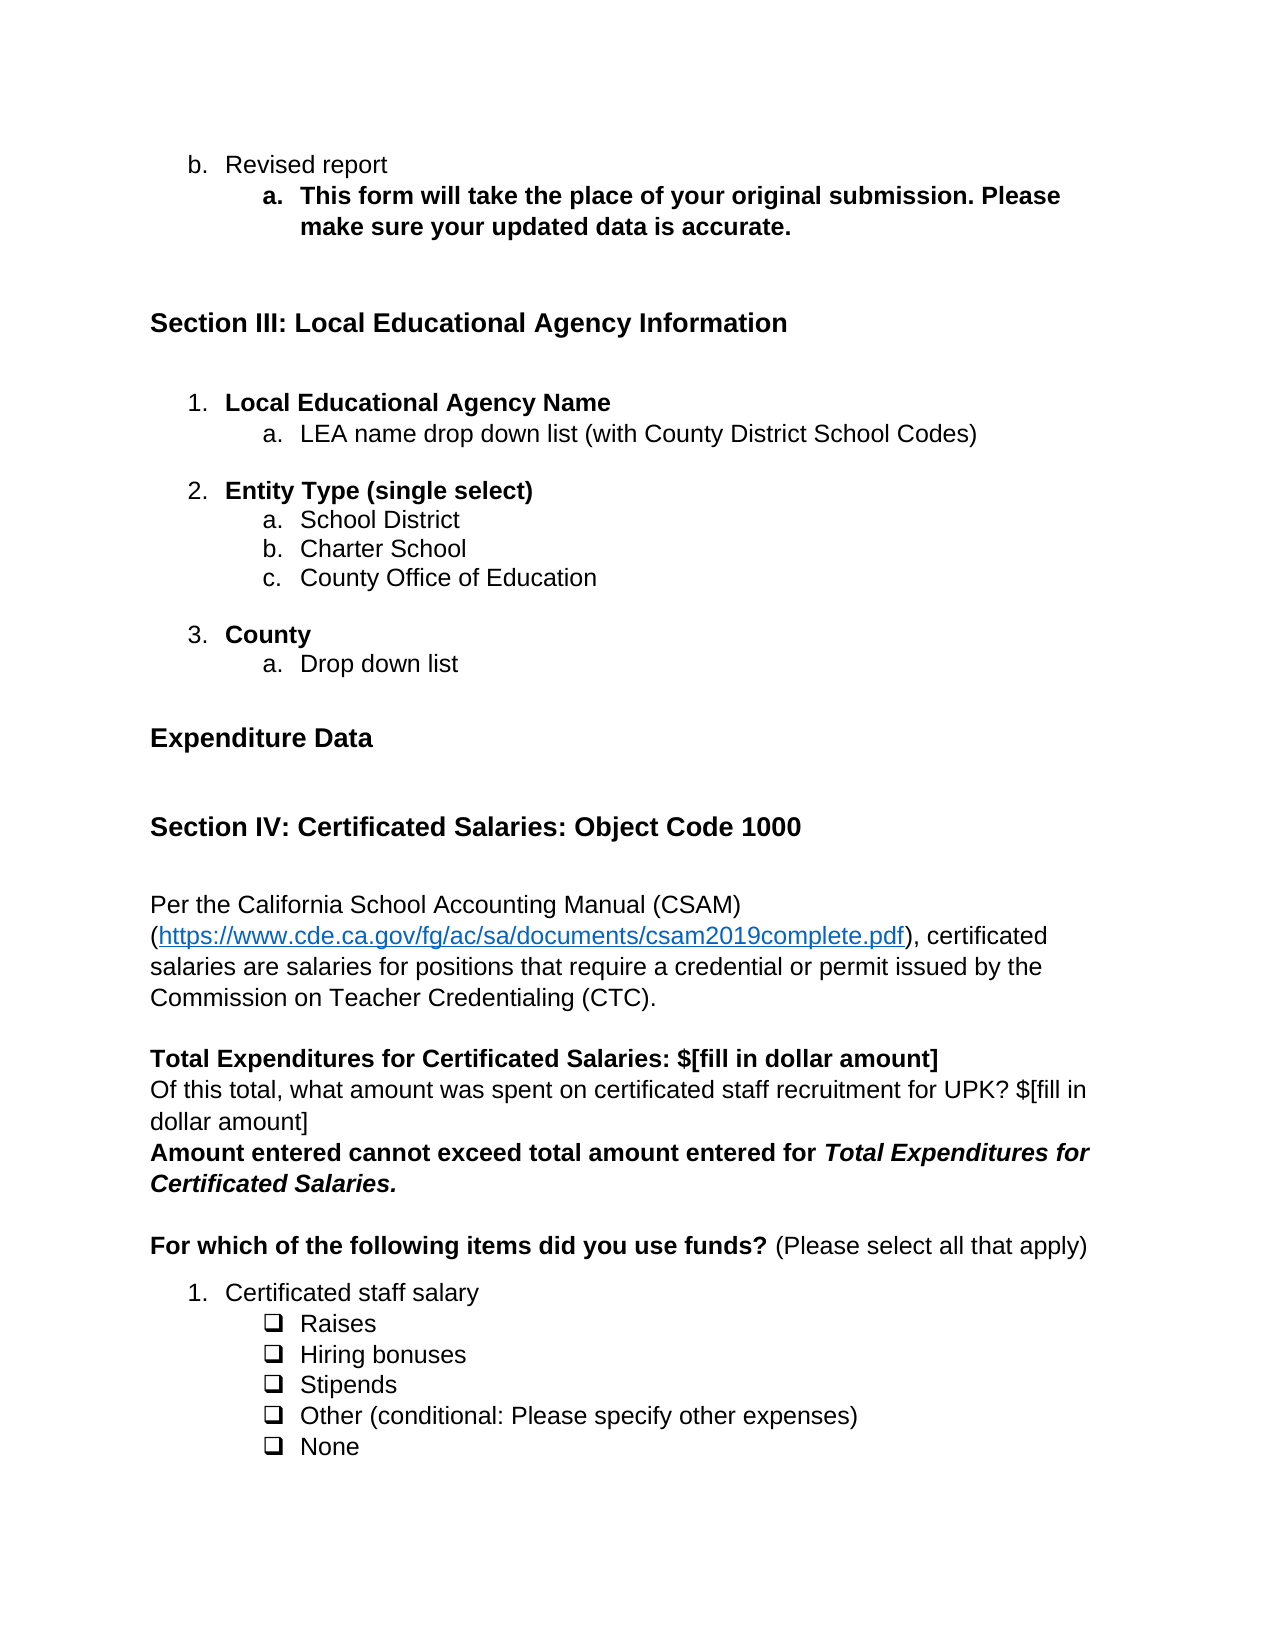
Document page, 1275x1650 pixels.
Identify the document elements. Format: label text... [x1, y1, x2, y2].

text Per the California School Accounting Manual (CSAM) (https://www.cde.ca.gov/fg/ac/sa/documents/csam2019complete.pdf), certificated salaries are salaries for positions that require a credential or permit issued by the Commission on Teacher Credentialing (CTC). [150, 890, 1125, 1012]
list Raises [262, 1309, 1125, 1338]
list Certificated staff salary [187, 1278, 1125, 1307]
subtitle Section IV: Certificated Salaries: Object Code 1000 [150, 811, 1125, 842]
text Total Expenditures for Certificated Salaries: $[fill in dollar amount] [150, 1044, 1125, 1073]
list Other (conditional: Please specify other expenses) [262, 1401, 1125, 1430]
list Entity Type (single select) [187, 476, 1125, 505]
list Local Educational Agency Name [187, 388, 1125, 417]
list Charter School [262, 534, 1125, 563]
text Amount entered cannot exceed total amount entered for Total Expenditures for Certificated Salaries. [150, 1137, 1125, 1197]
list School District [262, 505, 1125, 534]
list None [262, 1432, 1125, 1461]
list LEA name drop down list (with County District School Codes) [262, 419, 1125, 448]
list Revised report [187, 150, 1125, 179]
subtitle Expenditure Data [150, 722, 1125, 753]
list Drop down list [262, 649, 1125, 706]
text Of this total, what amount was spent on certificated staff recruitment for UPK? $[fill in dollar amount] [150, 1075, 1125, 1135]
list Hiring bonuses [262, 1339, 1125, 1368]
list County Office of Education [262, 563, 1125, 591]
text For which of the following items did you use funds? (Please select all that apply) [150, 1231, 1125, 1259]
subtitle Section III: Local Educational Agency Information [150, 307, 1125, 339]
list Stipends [262, 1370, 1125, 1399]
list County [187, 620, 1125, 649]
list This form will take the place of your original submission. Please make sure your updated data is accurate. [262, 181, 1125, 241]
